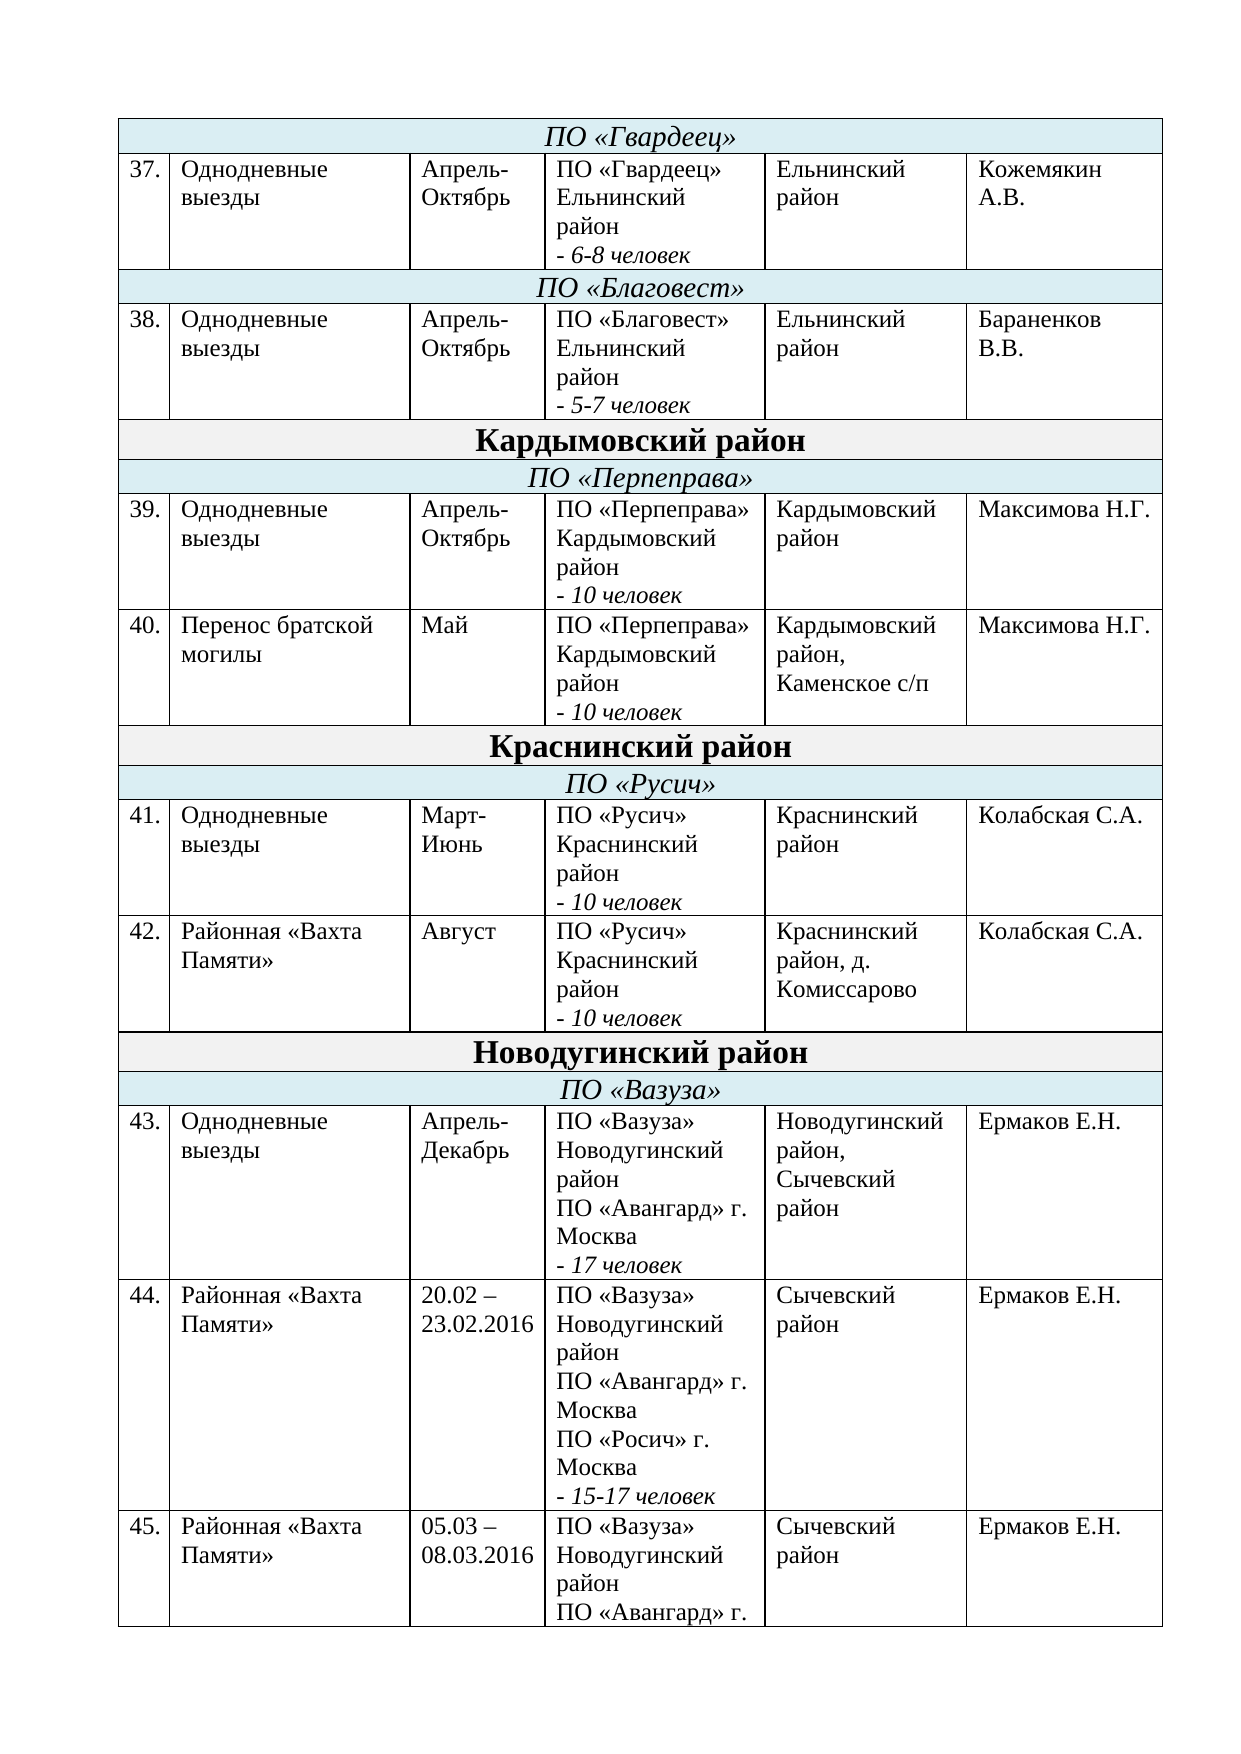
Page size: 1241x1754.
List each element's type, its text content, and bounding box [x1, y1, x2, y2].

table_cell ПО «Вазуза» [119, 1072, 1162, 1105]
table_cell Бараненков В.В. [967, 304, 1162, 419]
table_cell Апрель-Октябрь [411, 494, 544, 609]
table_cell Апрель-Октябрь [411, 304, 544, 419]
table_cell [119, 1511, 169, 1626]
table_cell Кожемякин А.В. [967, 154, 1162, 269]
table_cell ПО «Благовест» Ельнинский район - 5-7 человек [546, 304, 764, 419]
table_cell [119, 610, 169, 725]
table_cell Районная «Вахта Памяти» [170, 916, 409, 1031]
table_cell Кардымовский район, Каменское с/п [766, 610, 966, 725]
table_cell Районная «Вахта Памяти» [170, 1280, 409, 1510]
table_cell Колабская С.А. [967, 916, 1162, 1031]
table_cell ПО «Русич» Краснинский район - 10 человек [546, 800, 764, 915]
table_cell [119, 1106, 169, 1279]
table_cell Краснинский район [766, 800, 966, 915]
table_cell Однодневные выезды [170, 800, 409, 915]
table_cell Март-Июнь [411, 800, 544, 915]
table_cell ПО «Благовест» [119, 270, 1162, 303]
table_cell Кардымовский район [119, 420, 1162, 459]
table_cell Краснинский район [119, 726, 1162, 765]
table_cell 05.03 – 08.03.2016 [411, 1511, 544, 1626]
table_cell Кардымовский район [766, 494, 966, 609]
table_cell Апрель-Декабрь [411, 1106, 544, 1279]
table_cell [170, 1511, 409, 1626]
table_cell [119, 916, 169, 1031]
table_cell Максимова Н.Г. [967, 610, 1162, 725]
table_cell ПО «Русич» Краснинский район - 10 человек [546, 916, 764, 1031]
table_cell Ермаков Е.Н. [967, 1280, 1162, 1510]
table_cell [119, 304, 169, 419]
table_cell Краснинский район, д. Комиссарово [766, 916, 966, 1031]
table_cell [546, 1511, 764, 1626]
table_cell Ермаков Е.Н. [967, 1106, 1162, 1279]
table_cell Перенос братской могилы [170, 610, 409, 725]
table_cell Новодугинский район [119, 1033, 1162, 1071]
table_cell 20.02 – 23.02.2016 [411, 1280, 544, 1510]
table_cell [119, 494, 169, 609]
table_cell Август [411, 916, 544, 1031]
table_cell Сычевский район [766, 1511, 966, 1626]
table_cell ПО «Гвардеец» [119, 119, 1162, 153]
table_cell Сычевский район [766, 1280, 966, 1510]
table_cell Апрель-Октябрь [411, 154, 544, 269]
table_cell Максимова Н.Г. [967, 494, 1162, 609]
table_cell [119, 154, 169, 269]
table_cell Ермаков Е.Н. [967, 1511, 1162, 1626]
table_cell ПО «Перпеправа» [119, 460, 1162, 493]
table_cell Однодневные выезды [170, 154, 409, 269]
table_cell Ельнинский район [766, 304, 966, 419]
table_cell Ельнинский район [766, 154, 966, 269]
table_cell Новодугинский район, Сычевский район [766, 1106, 966, 1279]
table_cell Колабская С.А. [967, 800, 1162, 915]
table_cell ПО «Гвардеец» Ельнинский район - 6-8 человек [546, 154, 764, 269]
table_cell ПО «Вазуза» Новодугинский район ПО «Авангард» г. Москва - 17 человек [546, 1106, 764, 1279]
table_cell [119, 800, 169, 915]
table_cell ПО «Вазуза» Новодугинский район ПО «Авангард» г. Москва ПО «Росич» г. Москва - 15-17 человек [546, 1280, 764, 1510]
table_cell ПО «Перпеправа» Кардымовский район - 10 человек [546, 610, 764, 725]
table_cell Однодневные выезды [170, 1106, 409, 1279]
table_cell [119, 1280, 169, 1510]
table_cell ПО «Перпеправа» Кардымовский район - 10 человек [546, 494, 764, 609]
table_cell Однодневные выезды [170, 304, 409, 419]
table_cell Май [411, 610, 544, 725]
table_cell ПО «Русич» [119, 766, 1162, 799]
table_cell Однодневные выезды [170, 494, 409, 609]
